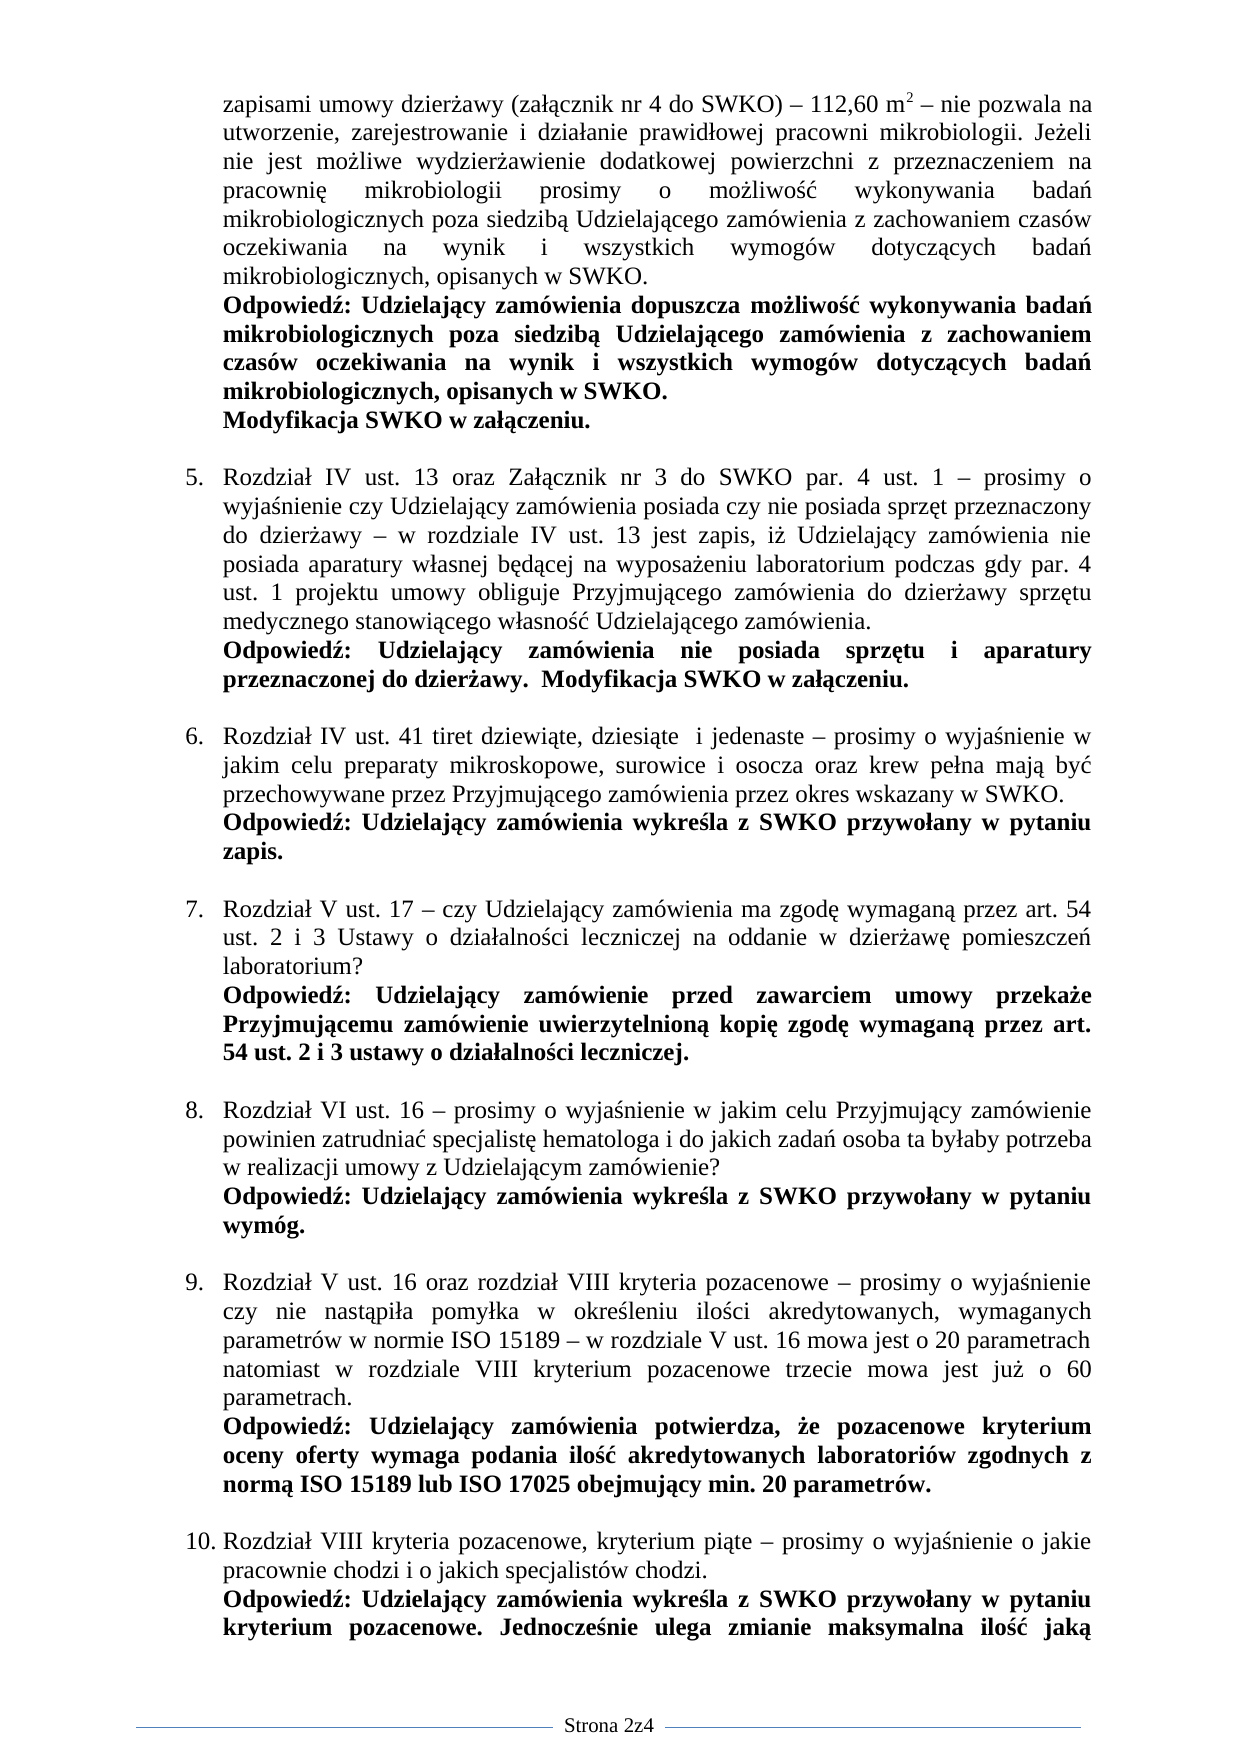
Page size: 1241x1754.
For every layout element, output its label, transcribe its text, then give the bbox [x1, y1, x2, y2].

text Odpowiedź: Udzielający zamówienia dopuszcza możliwość wykonywania badań mikrobiologicznych poza siedzibą Udzielającego zamówienia z zachowaniem czasów oczekiwania na wynik i wszystkich wymogów dotyczących badań mikrobiologicznych, opisanych w SWKO. [223, 290, 1092, 405]
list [223, 1584, 1092, 1641]
list Odpowiedź: Udzielający zamówienia wykreśla z SWKO przywołany w pytaniu wymóg. [223, 1181, 1092, 1239]
list Rozdział VIII kryteria pozacenowe, kryterium piąte – prosimy o wyjaśnienie o jakie pracownie chodzi i o jakich specjalistów chodzi. [185, 1526, 1092, 1584]
text Odpowiedź: Udzielający zamówienia wykreśla z SWKO przywołany w pytaniu zapis. [223, 807, 1092, 865]
list Odpowiedź: Udzielający zamówienia nie posiada sprzętu i aparatury przeznaczonej do dzierżawy. Modyfikacja SWKO w załączeniu. [223, 635, 1092, 692]
list Rozdział V ust. 17 – czy Udzielający zamówienia ma zgodę wymaganą przez art. 54 ust. 2 i 3 Ustawy o działalności leczniczej na oddanie w dzierżawę pomieszczeń laboratorium? [185, 894, 1092, 980]
list Rozdział V ust. 16 oraz rozdział VIII kryteria pozacenowe – prosimy o wyjaśnienie czy nie nastąpiła pomyłka w określeniu ilości akredytowanych, wymaganych parametrów w normie ISO 15189 – w rozdziale V ust. 16 mowa jest o 20 parametrach natomiast w rozdziale VIII kryterium pozacenowe trzecie mowa jest już o 60 parametrach. [185, 1267, 1092, 1411]
list Modyfikacja SWKO w załączeniu. [223, 405, 1092, 434]
text Odpowiedź: Udzielający zamówienie przed zawarciem umowy przekaże Przyjmującemu zamówienie uwierzytelnioną kopię zgodę wymaganą przez art. 54 ust. 2 i 3 ustawy o działalności leczniczej. [223, 980, 1092, 1066]
list Odpowiedź: Udzielający zamówienia potwierdza, że pozacenowe kryterium oceny oferty wymaga podania ilość akredytowanych laboratoriów zgodnych z normą ISO 15189 lub ISO 17025 obejmujący min. 20 parametrów. [223, 1411, 1092, 1497]
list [185, 89, 1092, 290]
list Rozdział IV ust. 41 tiret dziewiąte, dziesiąte i jedenaste – prosimy o wyjaśnienie w jakim celu preparaty mikroskopowe, surowice i osocza oraz krew pełna mają być przechowywane przez Przyjmującego zamówienia przez okres wskazany w SWKO. [185, 721, 1092, 807]
list Rozdział VI ust. 16 – prosimy o wyjaśnienie w jakim celu Przyjmujący zamówienie powinien zatrudniać specjalistę hematologa i do jakich zadań osoba ta byłaby potrzeba w realizacji umowy z Udzielającym zamówienie? [185, 1095, 1092, 1181]
list Rozdział IV ust. 13 oraz Załącznik nr 3 do SWKO par. 4 ust. 1 – prosimy o wyjaśnienie czy Udzielający zamówienia posiada czy nie posiada sprzęt przeznaczony do dzierżawy – w rozdziale IV ust. 13 jest zapis, iż Udzielający zamówienia nie posiada aparatury własnej będącej na wyposażeniu laboratorium podczas gdy par. 4 ust. 1 projektu umowy obliguje Przyjmującego zamówienia do dzierżawy sprzętu medycznego stanowiącego własność Udzielającego zamówienia. [185, 462, 1092, 635]
